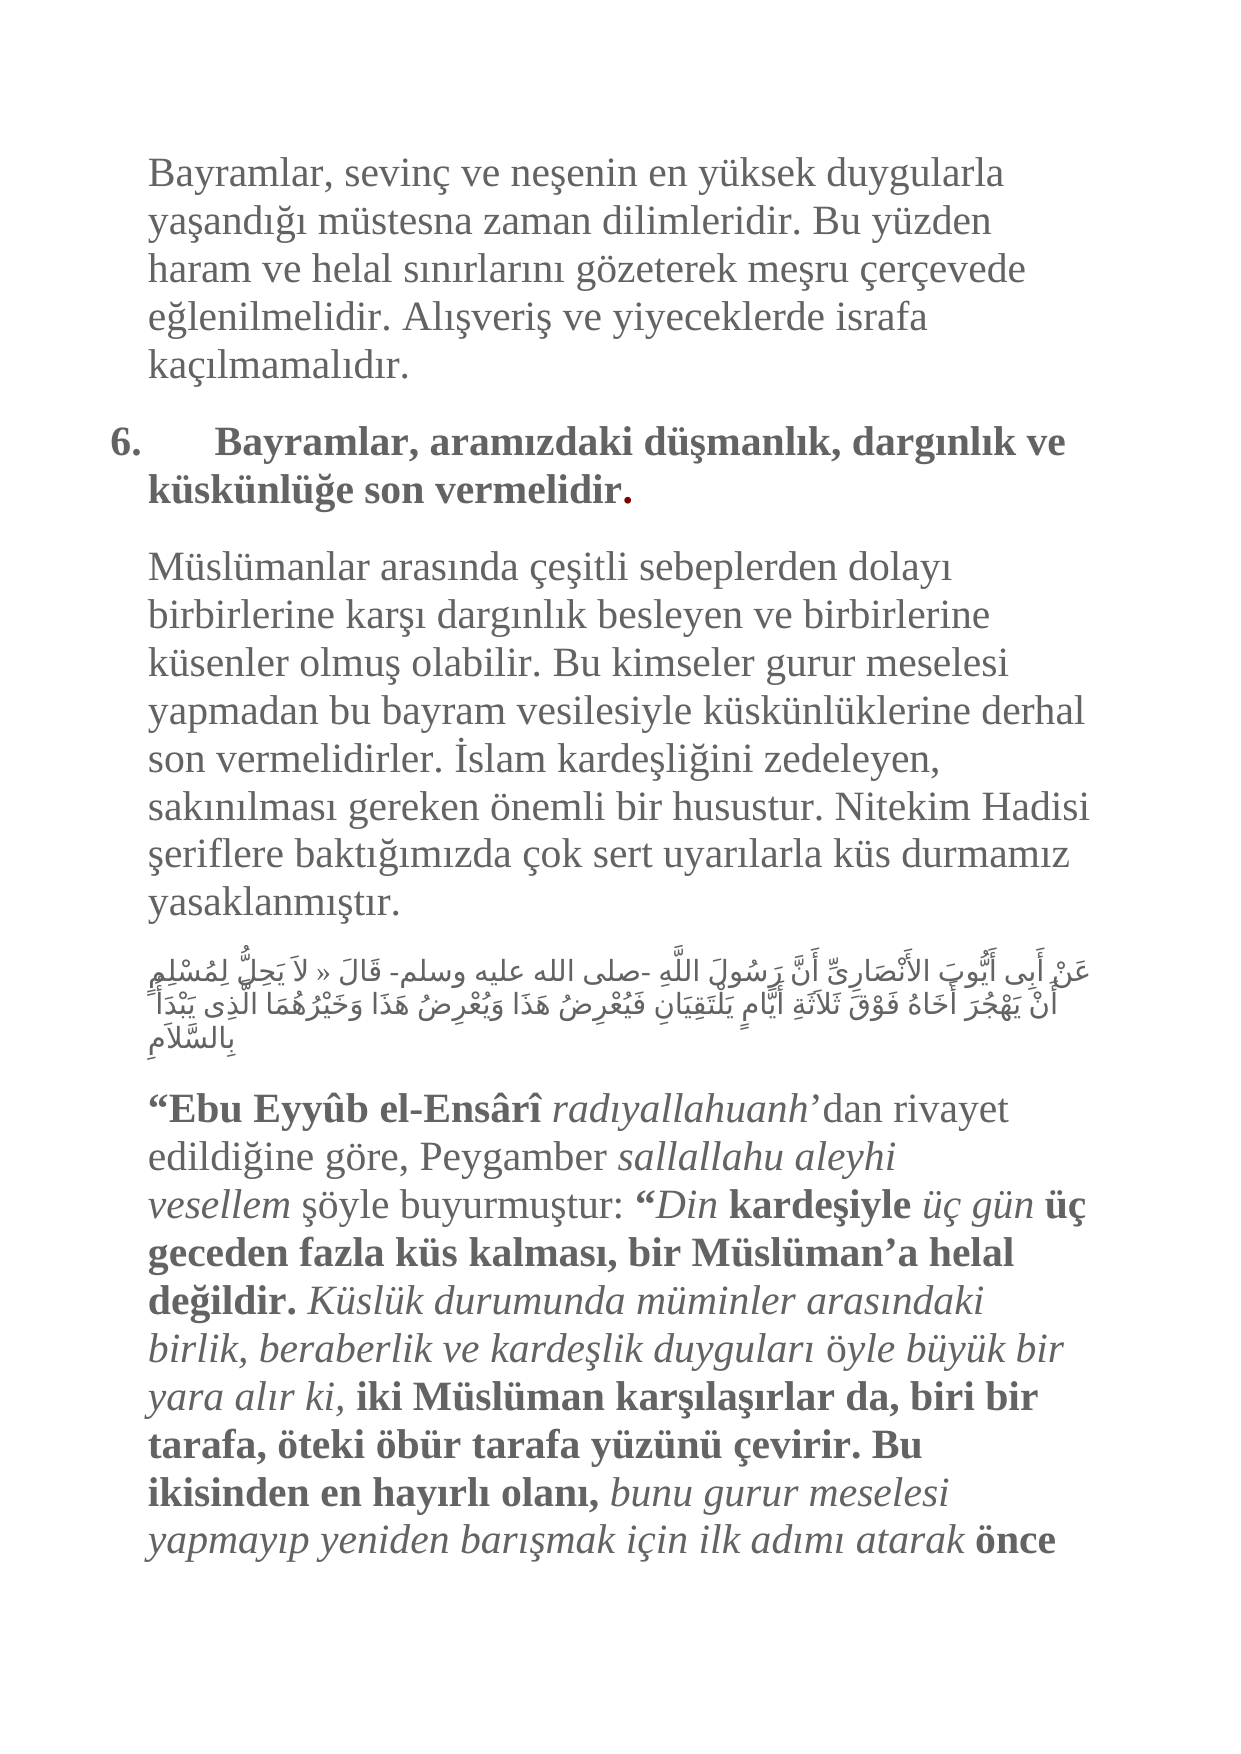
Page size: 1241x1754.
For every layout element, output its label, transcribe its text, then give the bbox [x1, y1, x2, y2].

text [148, 1084, 1093, 1563]
text Bayramlar, sevinç ve neşenin en yüksek duygularla yaşandığı müstesna zaman dilimleridir. Bu yüzden haram ve helal sınırlarını gözeterek meşru çerçevede eğlenilmelidir. Alışveriş ve yiyeceklerde israfa kaçılmamalıdır. [148, 148, 1093, 387]
text عَنْ أَبِى أَيُّوبَ الأَنْصَارِىِّ أَنَّ رَسُولَ اللَّهِ -صلى الله عليه وسلم- قَالَ « لاَ يَحِلُّ لِمُسْلِمٍ أَنْ يَهْجُرَ أَخَاهُ فَوْقَ ثَلاَثَةِ أَيَّامٍ يَلْتَقِيَانِ فَيُعْرِضُ هَذَا وَيُعْرِضُ هَذَا وَخَيْرُهُمَا الَّذِى يَبْدَأُ بِالسَّلاَمِ [148, 954, 1093, 1054]
text 6. Bayramlar, aramızdaki düşmanlık, dargınlık ve küskünlüğe son vermelidir. [110, 416, 1093, 512]
text Müslümanlar arasında çeşitli sebeplerden dolayı birbirlerine karşı dargınlık besleyen ve birbirlerine küsenler olmuş olabilir. Bu kimseler gurur meselesi yapmadan bu bayram vesilesiyle küskünlüklerine derhal son vermelidirler. İslam kardeşliğini zedeleyen, sakınılması gereken önemli bir husustur. Nitekim Hadisi şeriflere baktığımızda çok sert uyarılarla küs durmamız yasaklanmıştır. [148, 541, 1093, 925]
